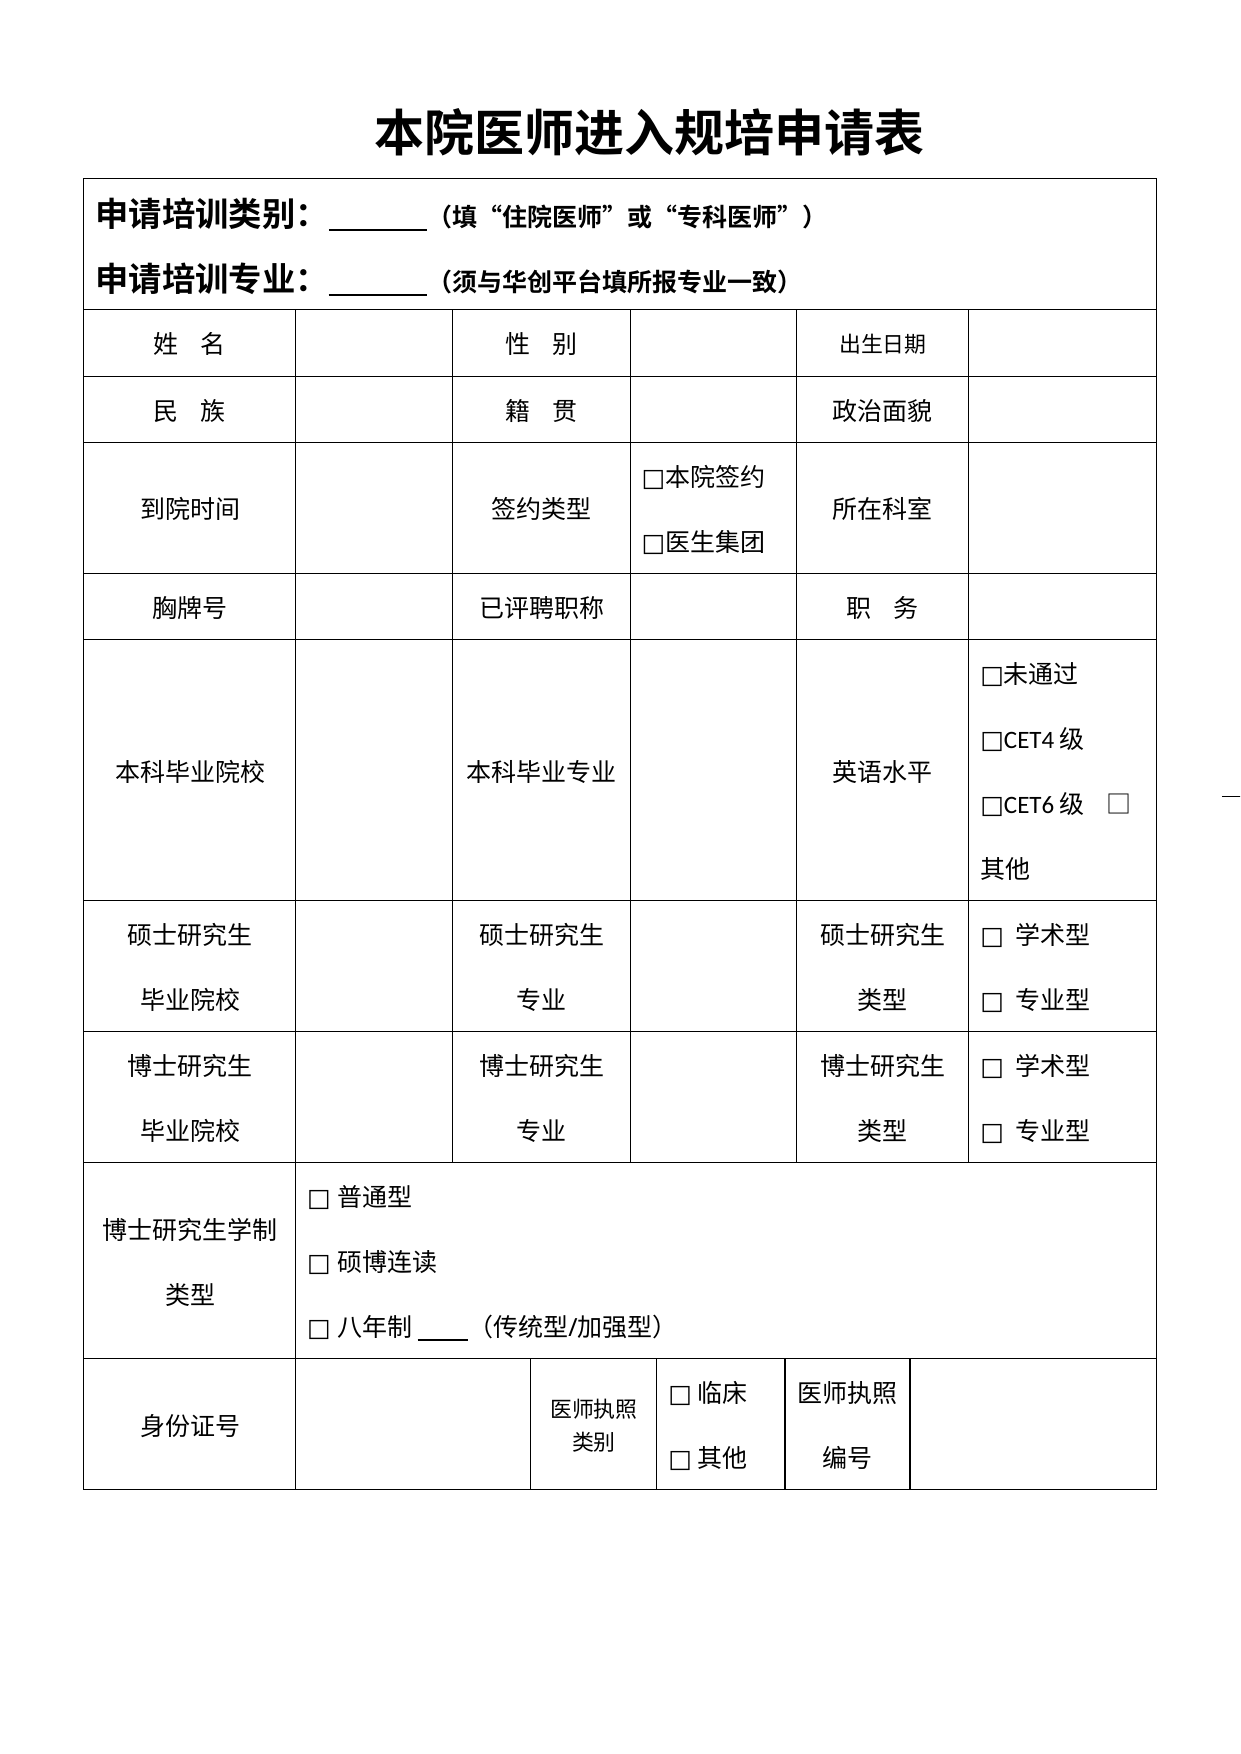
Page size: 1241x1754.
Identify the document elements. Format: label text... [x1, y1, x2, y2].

table_cell 本科毕业院校 [84, 640, 295, 900]
table_cell 已评聘职称 [453, 574, 630, 639]
table_cell □本院签约 □医生集团 [631, 443, 796, 573]
table_cell 职 务 [797, 574, 968, 639]
table_cell 政治面貌 [797, 377, 968, 442]
table_cell □未通过 □CET4级 □CET6级 □其他 [969, 640, 1156, 900]
table_cell [296, 901, 452, 1031]
table_header 申请培训类别： （填“住院医师”或“专科医师”） 申请培训专业： （须与华创平台填所报专业一致） [84, 179, 1156, 309]
table_cell 硕士研究生 毕业院校 [84, 901, 295, 1031]
table_cell 签约类型 [453, 443, 630, 573]
table_cell 到院时间 [84, 443, 295, 573]
table_cell [631, 901, 796, 1031]
table_cell 医师执照类别 [531, 1359, 656, 1489]
table_cell 姓 名 [84, 310, 295, 376]
table_cell 博士研究生学制类型 [84, 1163, 295, 1358]
table_cell [296, 377, 452, 442]
table_cell 硕士研究生 专业 [453, 901, 630, 1031]
table_cell 博士研究生 类型 [797, 1032, 968, 1162]
table_cell 民 族 [84, 377, 295, 442]
table_cell 本科毕业专业 [453, 640, 630, 900]
table_cell [631, 640, 796, 900]
table_cell [296, 574, 452, 639]
table_cell 胸牌号 [84, 574, 295, 639]
table_cell [631, 310, 796, 376]
table_cell 博士研究生 专业 [453, 1032, 630, 1162]
table_cell 性 别 [453, 310, 630, 376]
table_cell □ 临床 □ 其他 [657, 1359, 784, 1489]
table_cell □ 学术型 □ 专业型 [969, 1032, 1156, 1162]
table_cell [969, 574, 1156, 639]
table_cell [296, 1032, 452, 1162]
list 本院医师进入规培申请表 [133, 81, 1165, 178]
table_cell 医师执照编号 [786, 1359, 909, 1489]
table_cell [969, 310, 1156, 376]
table_cell [296, 443, 452, 573]
table_cell [631, 377, 796, 442]
table_cell [631, 574, 796, 639]
table_cell □ 学术型 □ 专业型 [969, 901, 1156, 1031]
table_cell [296, 640, 452, 900]
table_cell 所在科室 [797, 443, 968, 573]
table_cell [296, 310, 452, 376]
table_cell 硕士研究生 类型 [797, 901, 968, 1031]
table_cell [911, 1359, 1156, 1489]
table_cell 出生日期 [797, 310, 968, 376]
table_cell 籍 贯 [453, 377, 630, 442]
table_cell 身份证号 [84, 1359, 295, 1489]
table_cell [296, 1359, 530, 1489]
table_cell [969, 443, 1156, 573]
table_cell [631, 1032, 796, 1162]
table_cell [969, 377, 1156, 442]
table_cell 英语水平 [797, 640, 968, 900]
table_cell □ 普通型 □ 硕博连读 □ 八年制 （传统型/加强型） [296, 1163, 1156, 1358]
table_cell 博士研究生 毕业院校 [84, 1032, 295, 1162]
